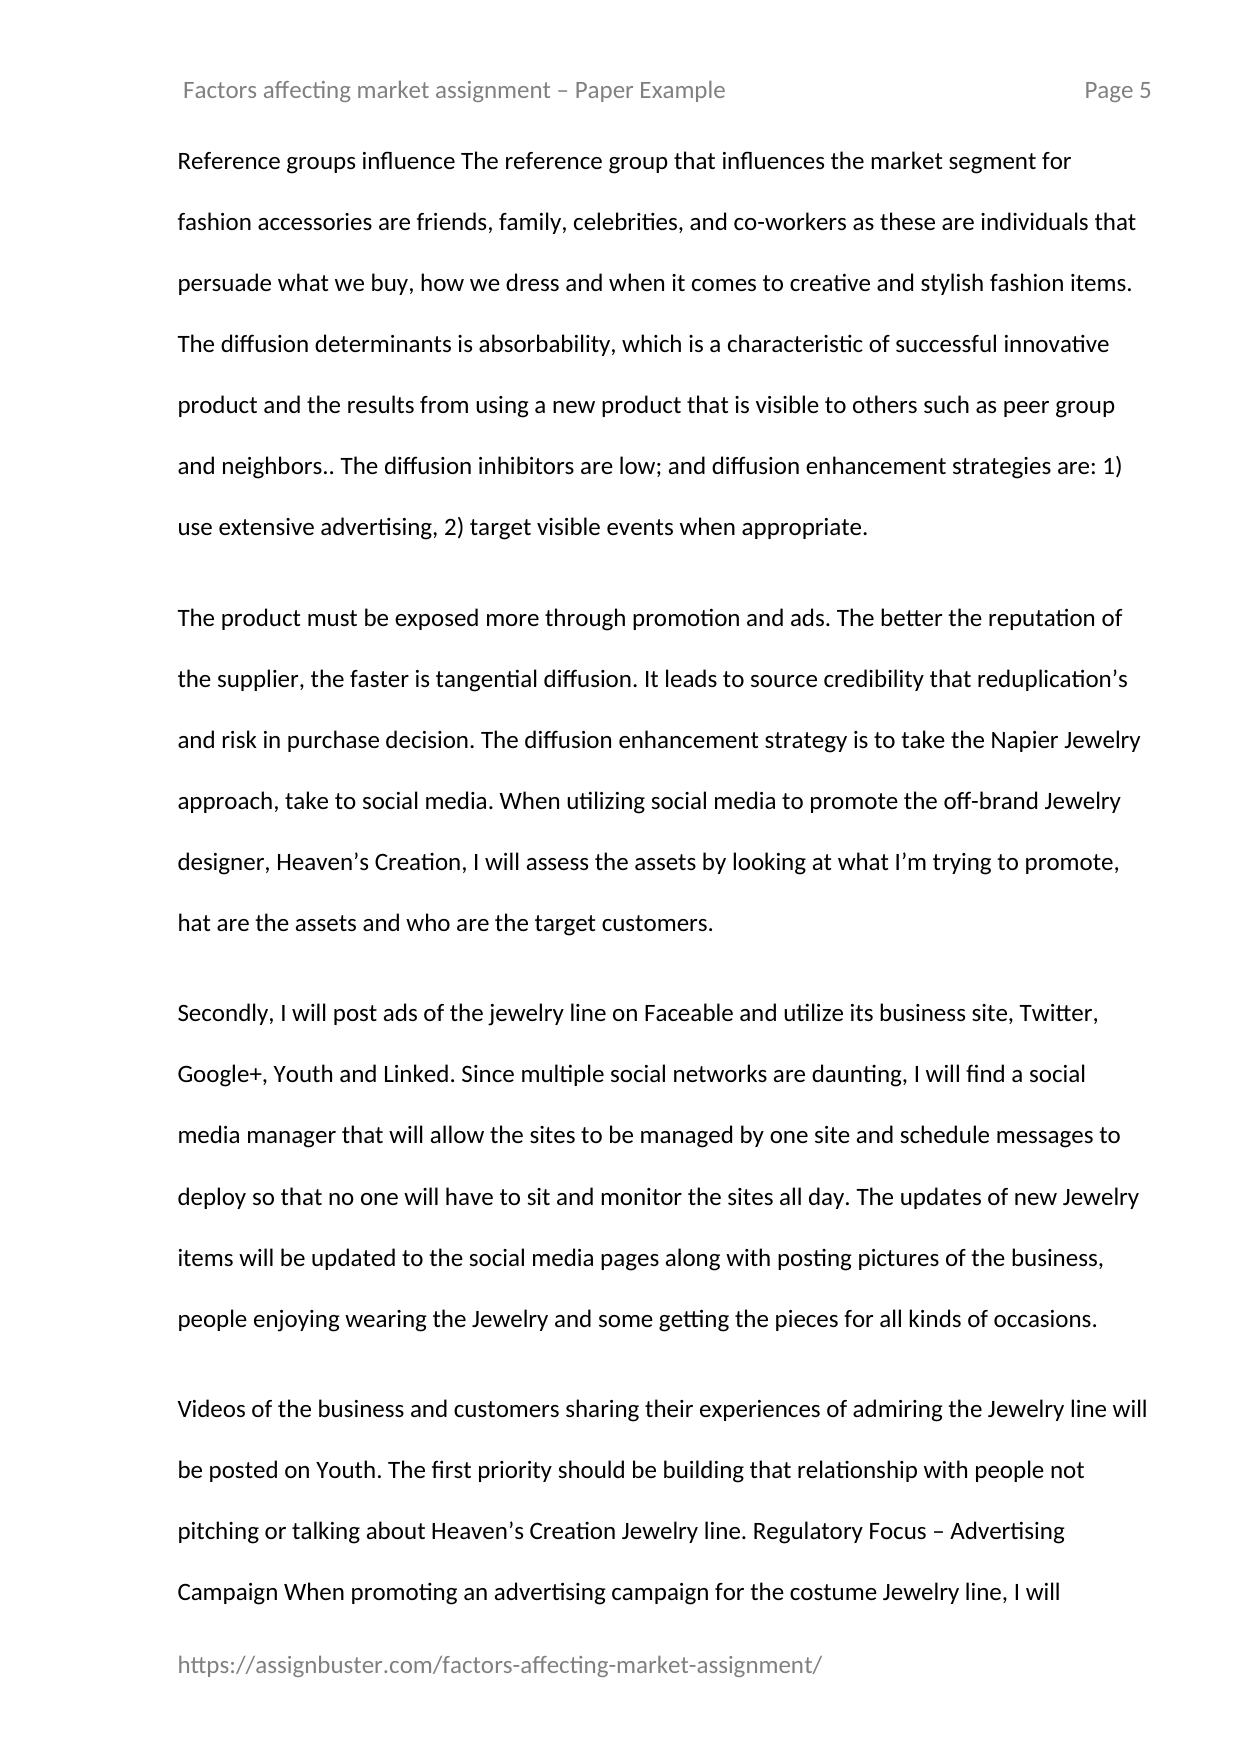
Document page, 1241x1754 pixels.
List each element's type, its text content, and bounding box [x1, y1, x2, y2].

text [177, 1393, 1152, 1607]
text Secondly, I will post ads of the jewelry line on Faceable and utilize its business site, Twitter, Google+, Youth and Linked. Since multiple social networks are daunting, I will find a social media manager that will allow the sites to be managed by one site and schedule messages to deploy so that no one will have to sit and monitor the sites all day. The updates of new Jewelry items will be updated to the social media pages along with posting pictures of the business, people enjoying wearing the Jewelry and some getting the pieces for all kinds of occasions. [177, 997, 1152, 1333]
text The product must be exposed more through promotion and ads. The better the reputation of the supplier, the faster is tangential diffusion. It leads to source credibility that reduplication’s and risk in purchase decision. The diffusion enhancement strategy is to take the Napier Jewelry approach, take to social media. When utilizing social media to promote the off-brand Jewelry designer, Heaven’s Creation, I will assess the assets by looking at what I’m trying to promote, hat are the assets and who are the target customers. [177, 602, 1152, 937]
text Reference groups influence The reference group that influences the market segment for fashion accessories are friends, family, celebrities, and co-workers as these are individuals that persuade what we buy, how we dress and when it comes to creative and stylish fashion items. The diffusion determinants is absorbability, which is a characteristic of successful innovative product and the results from using a new product that is visible to others such as peer group and neighbors.. The diffusion inhibitors are low; and diffusion enhancement strategies are: 1) use extensive advertising, 2) target visible events when appropriate. [177, 145, 1152, 542]
